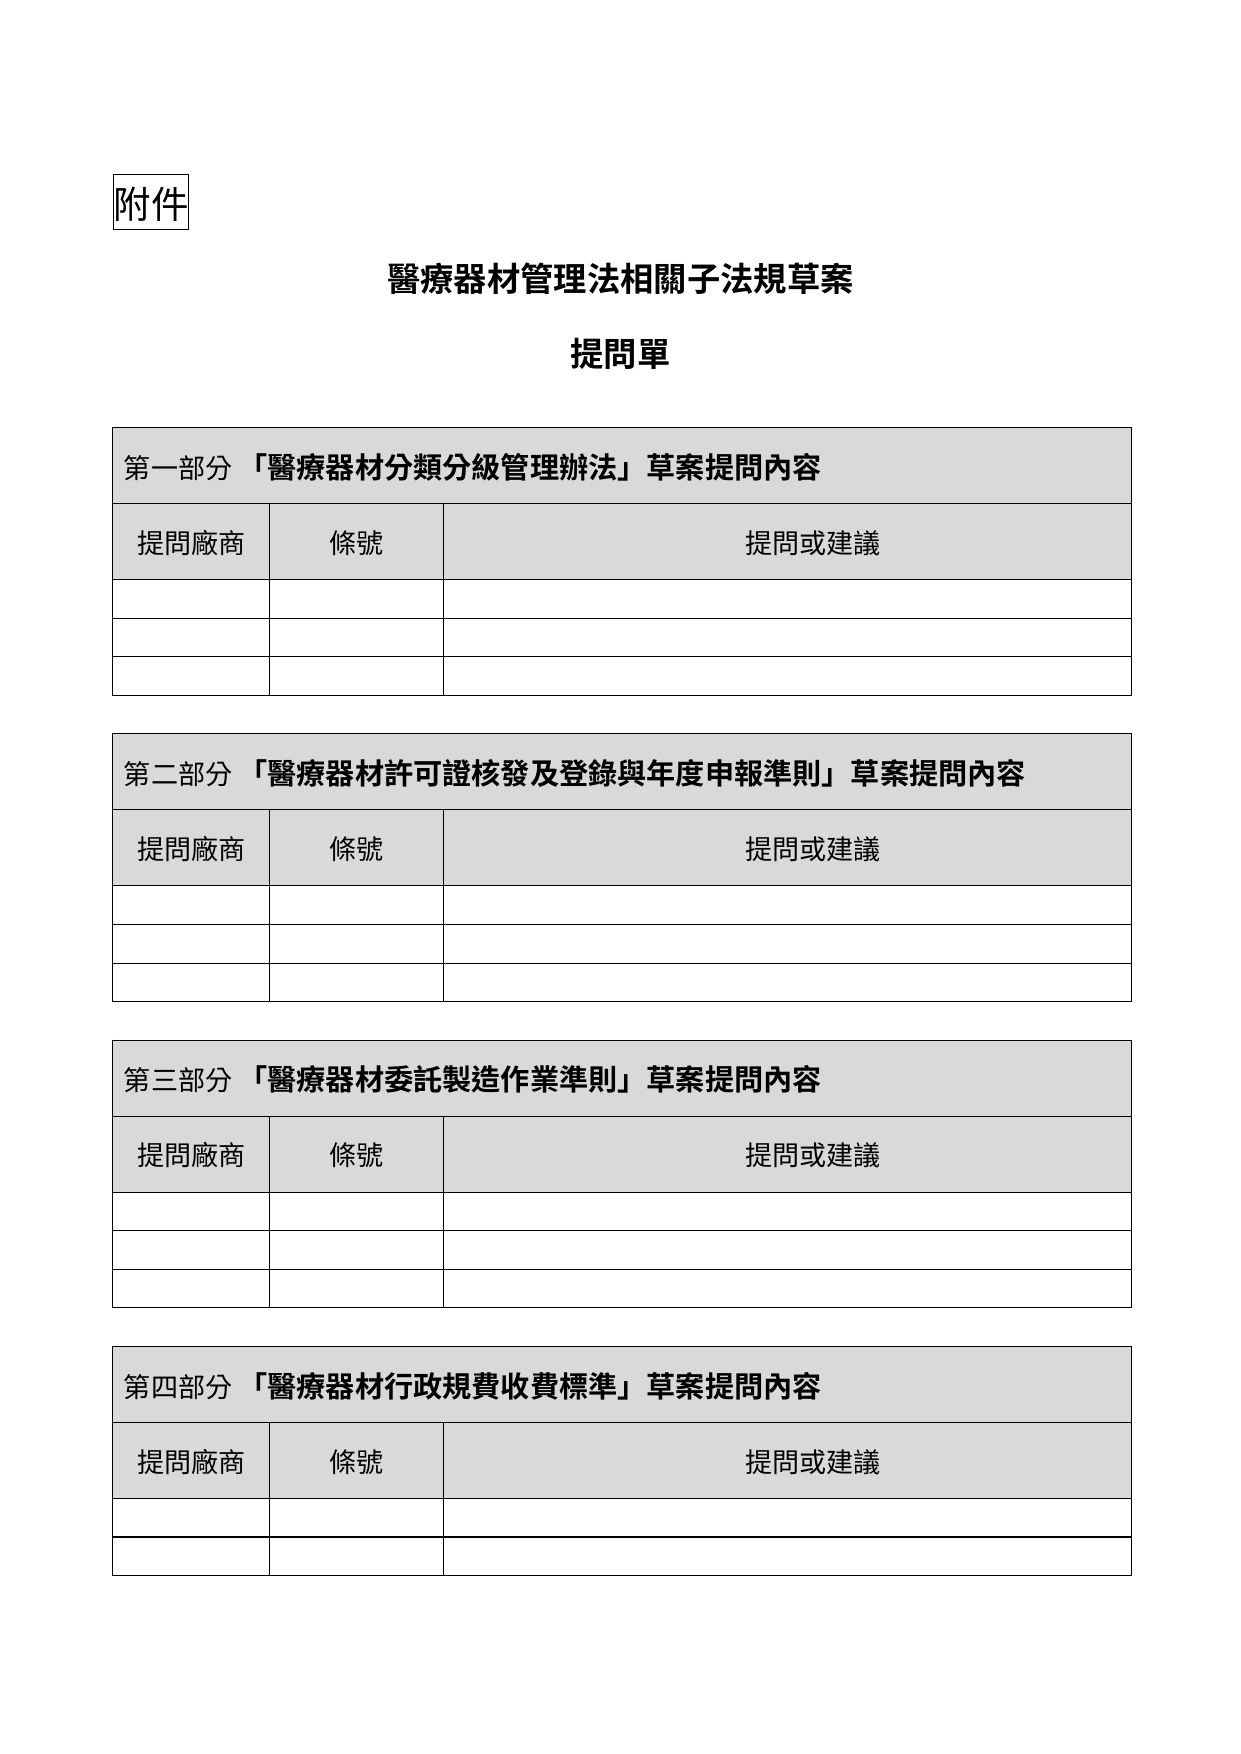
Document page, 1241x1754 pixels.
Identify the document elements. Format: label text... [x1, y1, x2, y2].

table_cell 提問或建議 [444, 1117, 1131, 1192]
table_cell [113, 657, 269, 695]
table_header 第四部分 「醫療器材行政規費收費標準」草案提問內容 [113, 1347, 1131, 1422]
table_cell [113, 1231, 269, 1269]
table_cell [270, 925, 443, 962]
table_cell [270, 580, 443, 618]
table_cell [270, 1270, 443, 1307]
table_cell [270, 619, 443, 656]
table_cell [444, 1270, 1131, 1307]
table_cell 提問或建議 [444, 1423, 1131, 1498]
table_cell [270, 1538, 443, 1575]
text 附件 [112, 164, 1128, 239]
table_cell [270, 1193, 443, 1230]
table_cell [444, 886, 1131, 924]
table_cell 條號 [270, 1423, 443, 1498]
table_cell [444, 964, 1131, 1001]
table_header 第三部分 「醫療器材委託製造作業準則」草案提問內容 [113, 1041, 1131, 1116]
table_cell [113, 1499, 269, 1536]
table_cell [270, 657, 443, 695]
text 提問單 [112, 314, 1128, 389]
table_cell 提問或建議 [444, 504, 1131, 579]
table_cell 條號 [270, 1117, 443, 1192]
table_cell 提問或建議 [444, 810, 1131, 885]
table_cell [270, 1231, 443, 1269]
table_cell [270, 1499, 443, 1536]
table_cell [444, 925, 1131, 962]
table_cell 條號 [270, 810, 443, 885]
table_cell [113, 925, 269, 962]
table_cell [444, 1231, 1131, 1269]
table_cell 提問廠商 [113, 1423, 269, 1498]
table_cell 提問廠商 [113, 1117, 269, 1192]
table_cell [113, 619, 269, 656]
table_cell 提問廠商 [113, 504, 269, 579]
table_cell [113, 886, 269, 924]
table_cell [270, 964, 443, 1001]
table_cell [113, 1193, 269, 1230]
table_cell [113, 580, 269, 618]
table_cell [113, 1270, 269, 1307]
table_header 第一部分 「醫療器材分類分級管理辦法」草案提問內容 [113, 428, 1131, 503]
table_cell [444, 580, 1131, 618]
table_cell [444, 657, 1131, 695]
table_cell [270, 886, 443, 924]
table_cell [444, 619, 1131, 656]
table_cell [444, 1538, 1131, 1575]
table_cell 提問廠商 [113, 810, 269, 885]
table_cell [444, 1193, 1131, 1230]
table_cell 條號 [270, 504, 443, 579]
table_cell [113, 964, 269, 1001]
table_cell [444, 1499, 1131, 1536]
table_header 第二部分 「醫療器材許可證核發及登錄與年度申報準則」草案提問內容 [113, 734, 1131, 809]
table_cell [113, 1538, 269, 1575]
text 醫療器材管理法相關子法規草案 [112, 239, 1128, 314]
